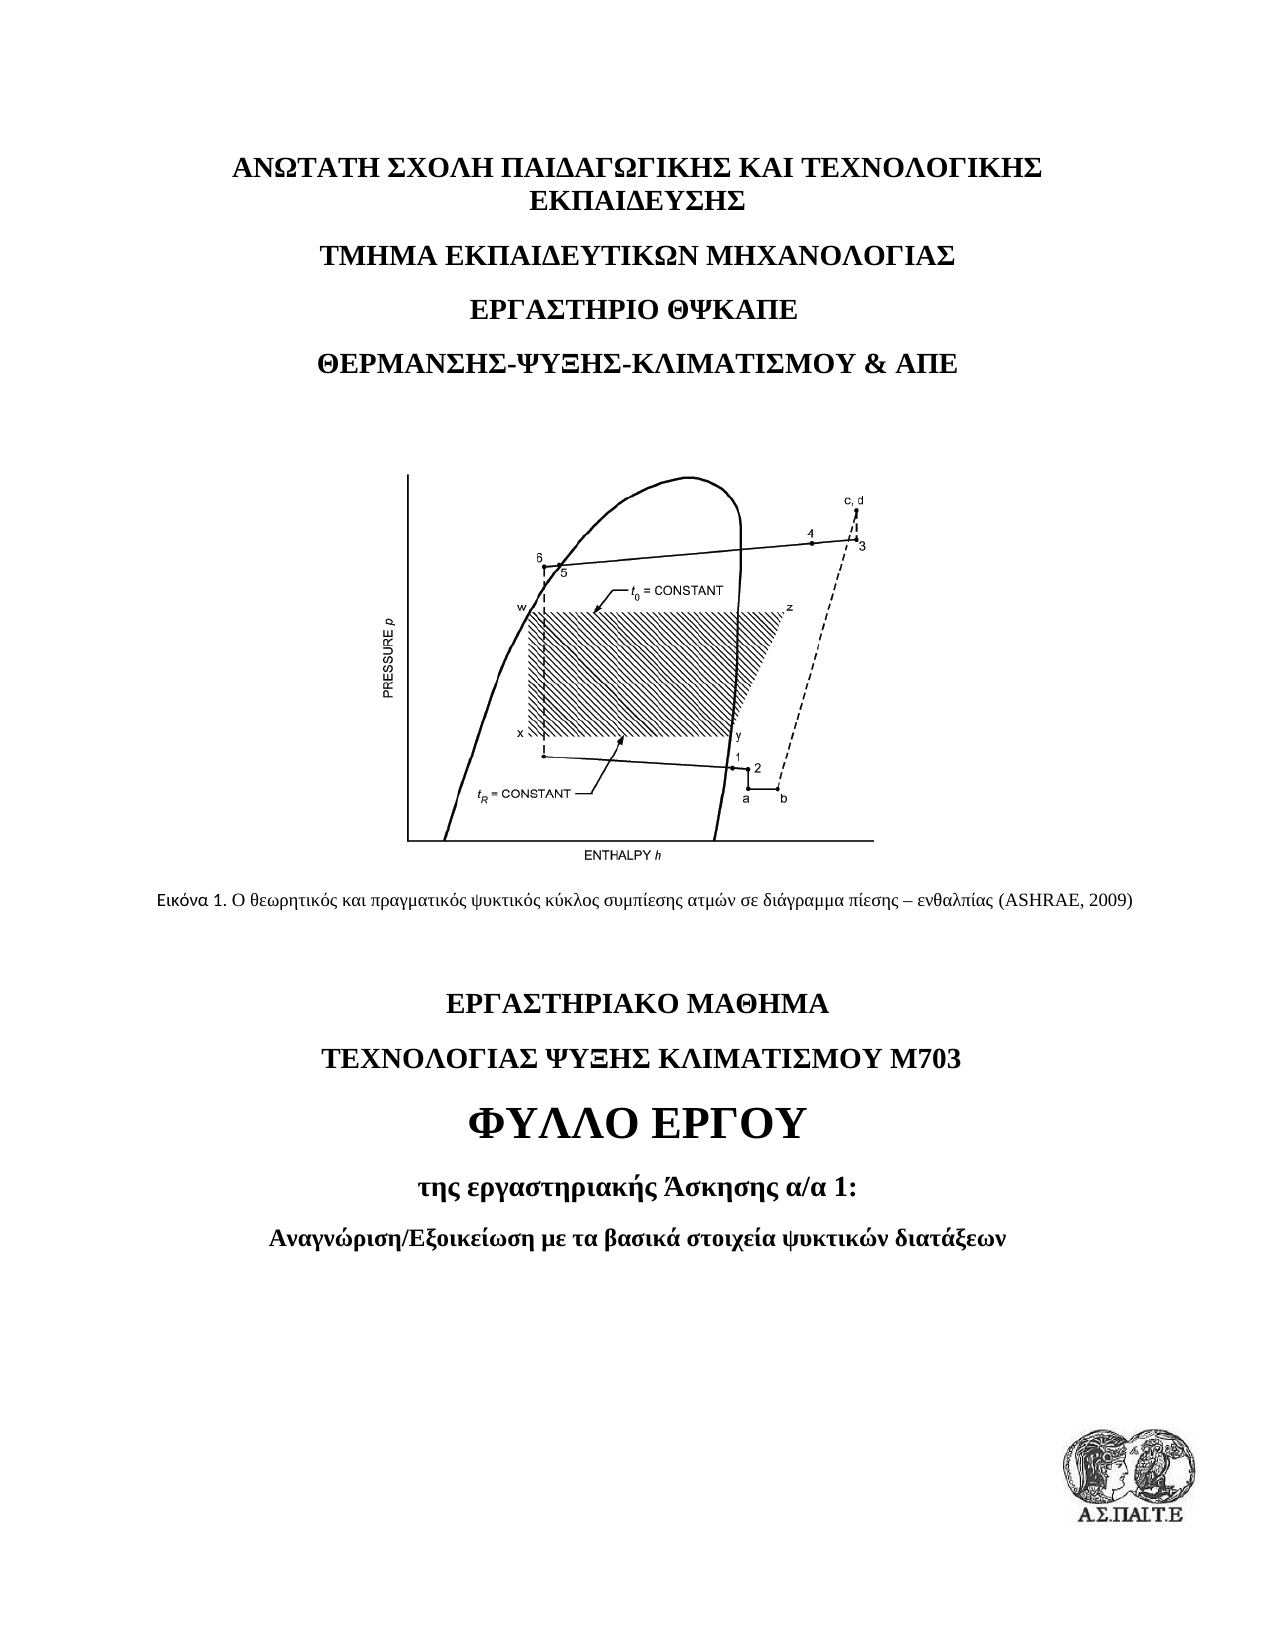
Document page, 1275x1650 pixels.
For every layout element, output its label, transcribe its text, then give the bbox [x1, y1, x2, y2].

text της εργαστηριακής Άσκησης α/α 1: [150, 1169, 1125, 1202]
text ΕΡΓΑΣΤΗΡΙΑΚΟ ΜΑΘΗΜΑ [150, 987, 1125, 1020]
text ΕΡΓΑΣΤΗΡΙΟ ΘΨΚΑΠΕ [150, 292, 1125, 326]
text ΤΜΗΜΑ ΕΚΠΑΙΔΕΥΤΙΚΩΝ ΜΗΧΑΝΟΛΟΓΙΑΣ [150, 238, 1125, 271]
text ΑΝΩΤΑΤΗ ΣΧΟΛΗ ΠΑΙΔΑΓΩΓΙΚΗΣ ΚΑΙ ΤΕΧΝΟΛΟΓΙΚΗΣ ΕΚΠΑΙΔΕΥΣΗΣ [150, 150, 1125, 217]
text ΘΕΡΜΑΝΣΗΣ-ΨΥΞΗΣ-ΚΛΙΜΑΤΙΣΜΟΥ & ΑΠΕ [150, 347, 1125, 380]
text Εικόνα 1. Ο θεωρητικός και πραγματικός ψυκτικός κύκλος συμπίεσης ατμών σε διάγραμμα πίεσης – ενθαλπίας [150, 888, 1139, 911]
text ΦΥΛΛΟ ΕΡΓΟΥ [150, 1095, 1125, 1148]
text Αναγνώριση/Εξοικείωση με τα βασικά στοιχεία ψυκτικών διατάξεων [150, 1223, 1125, 1252]
text ΤΕΧΝΟΛΟΓΙΑΣ ΨΥΞΗΣ ΚΛΙΜΑΤΙΣΜΟΥ Μ703 [150, 1041, 1125, 1074]
